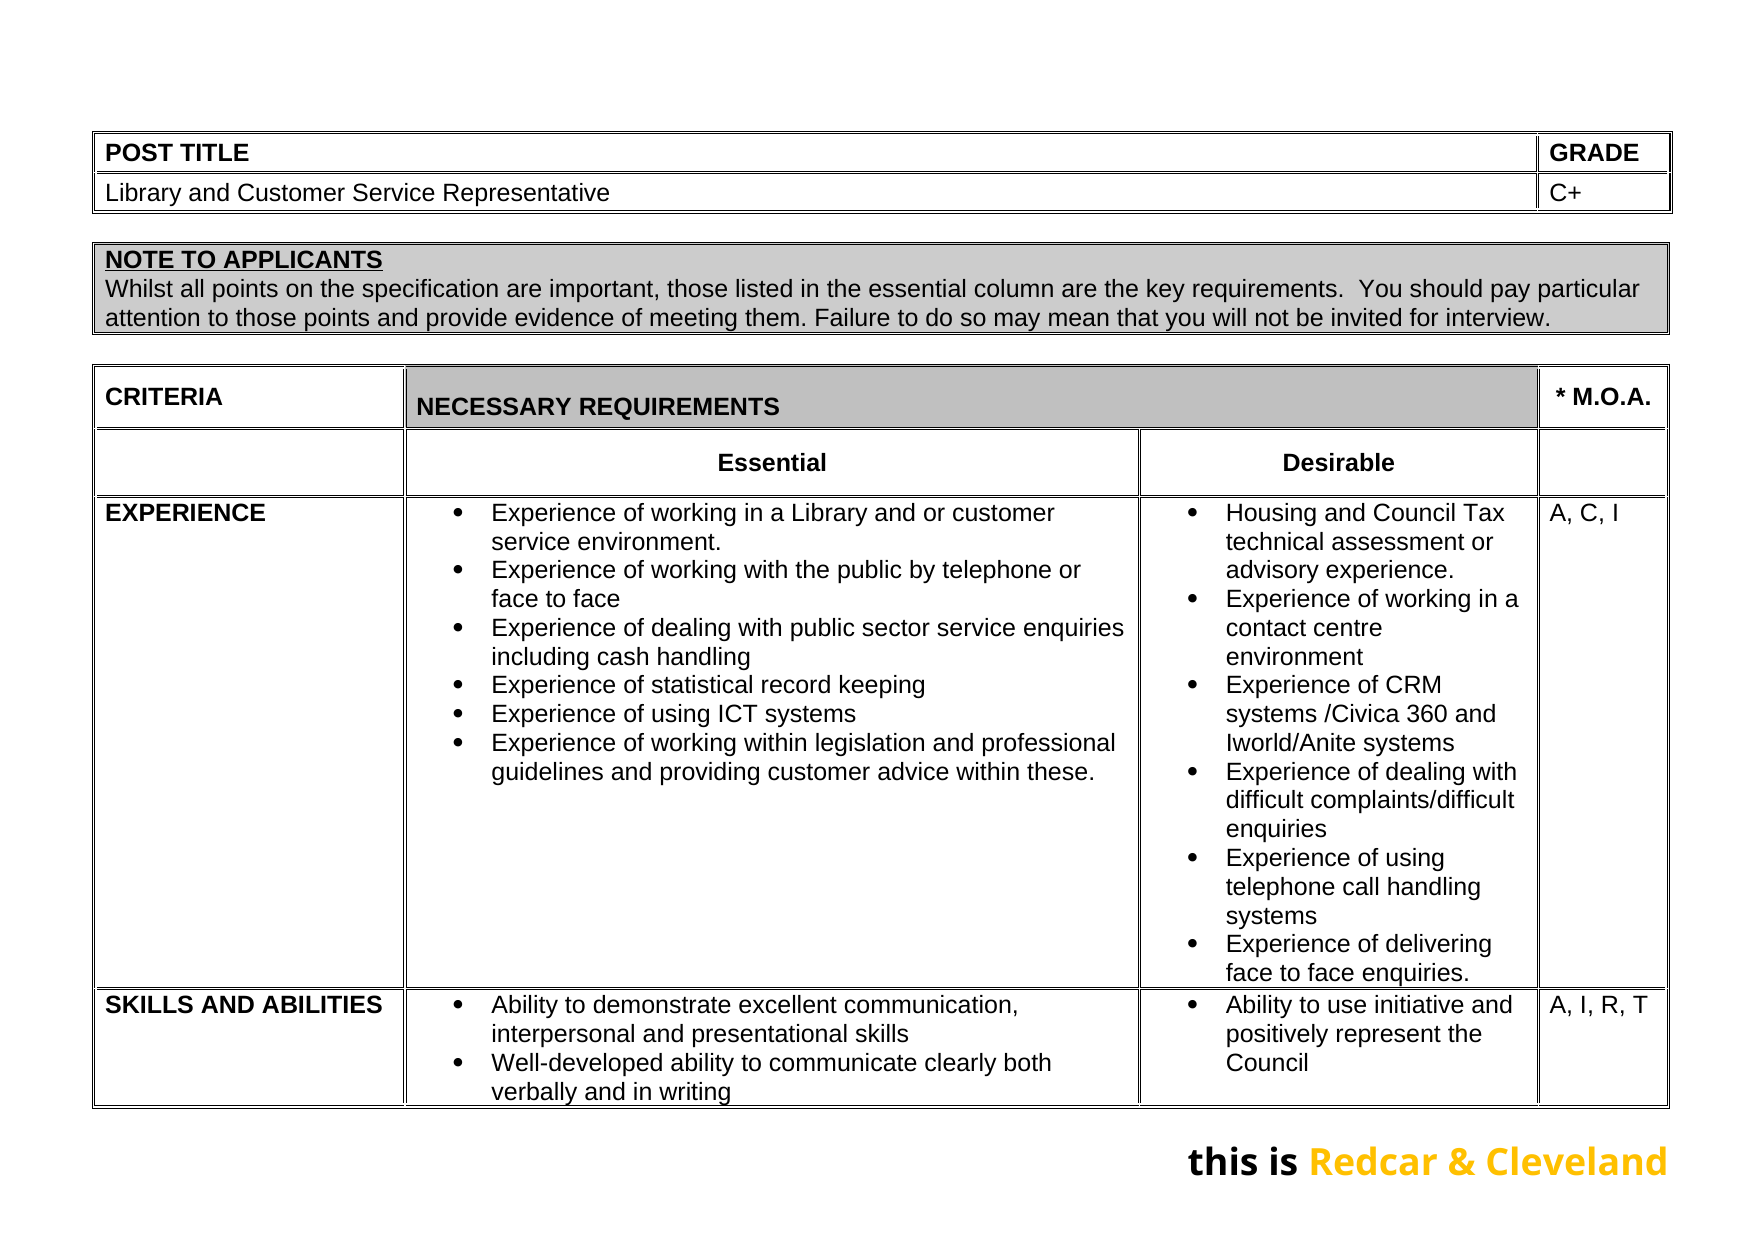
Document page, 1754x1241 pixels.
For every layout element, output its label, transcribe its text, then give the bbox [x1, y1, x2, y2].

table_cell Essential [407, 430, 1138, 494]
table_cell A, I, R, T [1538, 987, 1669, 1105]
table_header NECESSARY REQUIREMENTS [405, 367, 1538, 427]
table_cell EXPERIENCE [95, 495, 403, 987]
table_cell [94, 987, 405, 1105]
table_header CRITERIA [95, 365, 405, 427]
table_cell C+ [1538, 171, 1670, 210]
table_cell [1139, 990, 1538, 1105]
table_cell Library and Customer Service Representative [95, 171, 1538, 210]
table_header * M.O.A. [1538, 367, 1667, 427]
table_cell Desirable [1141, 430, 1537, 494]
table_cell [95, 427, 403, 494]
table_header POST TITLE [94, 132, 1538, 171]
table_header NOTE TO APPLICANTS Whilst all points on the specification are important, those listed in the essential column are the key requirements. You should pay particular attention to those points and provide evidence of meeting them. Failure to do so may mean that you will not be invited for interview. [95, 245, 1667, 332]
table_cell Housing and Council Tax technical assessment or advisory experience. Experience of working in a contact centre environment Experience of CRM systems /Civica 360 and Iworld/Anite systems Experience of dealing with difficult complaints/difficult enquiries Experience of using telephone call handling systems Experience of delivering face to face enquiries. [1141, 498, 1537, 987]
table_cell A, C, I [1540, 495, 1667, 987]
table_cell [1540, 427, 1667, 494]
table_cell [405, 990, 1139, 1105]
table_cell Experience of working in a Library and or customer service environment. Experience of working with the public by telephone or face to face Experience of dealing with public sector service enquiries including cash handling Experience of statistical record keeping Experience of using ICT systems Experience of working within legislation and professional guidelines and providing customer advice within these. [407, 498, 1138, 987]
table_header GRADE [1538, 134, 1669, 171]
